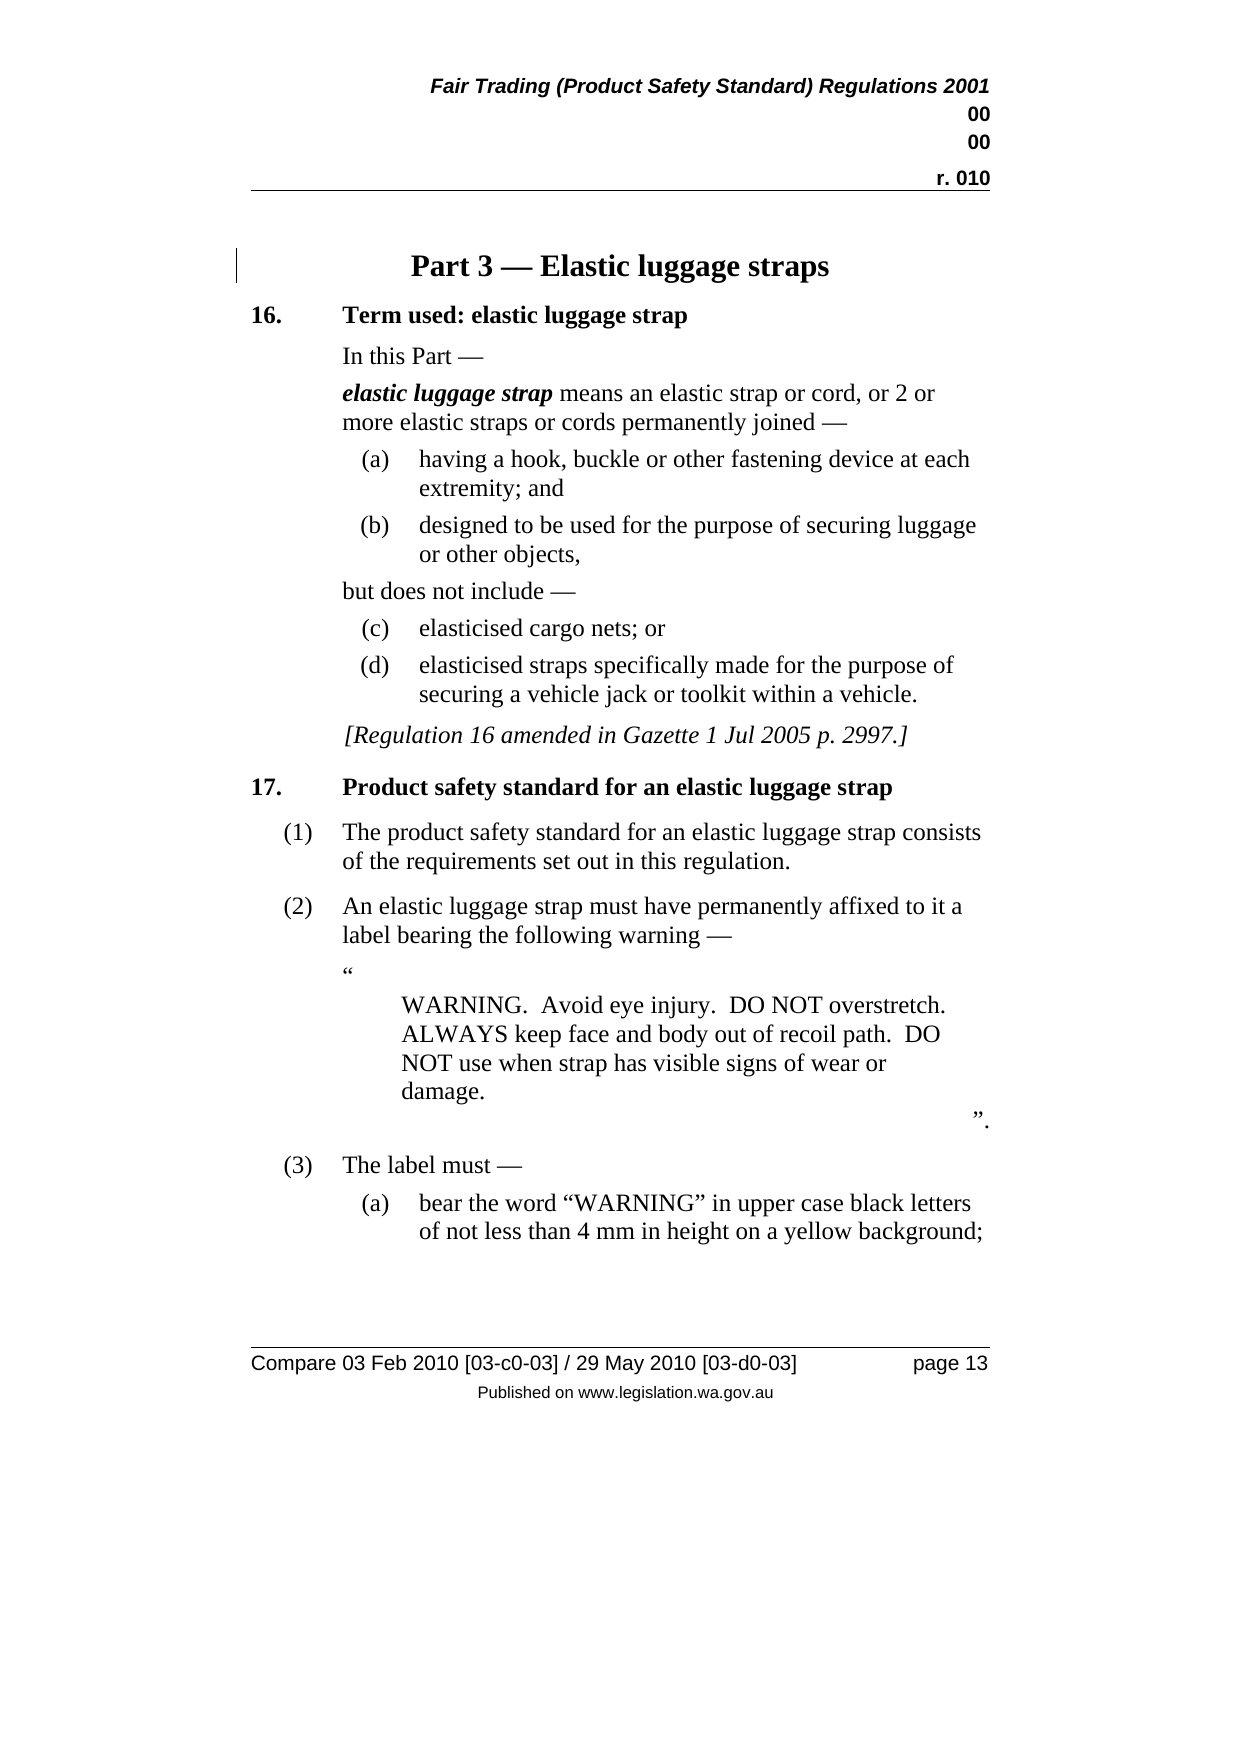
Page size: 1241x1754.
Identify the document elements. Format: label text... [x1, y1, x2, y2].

text (d) elasticised straps specifically made for the purpose of securing a vehicle jack or toolkit within a vehicle. [251, 650, 990, 708]
subtitle 16. Term used: elastic luggage strap [251, 300, 990, 329]
text (2) An elastic luggage strap must have permanently affixed to it a label bearing the following warning — [251, 891, 990, 949]
text [Regulation 16 amended in Gazette 1 Jul 2005 p. 2997.] [251, 720, 990, 749]
subtitle Part 3 — Elastic luggage straps [251, 247, 990, 283]
text (b) designed to be used for the purpose of securing luggage or other objects, [251, 510, 990, 568]
text “ [342, 961, 990, 990]
text ”. [251, 1105, 990, 1134]
text (a) having a hook, buckle or other fastening device at each extremity; and [251, 444, 990, 502]
text (1) The product safety standard for an elastic luggage strap consists of the requirements set out in this regulation. [251, 817, 990, 875]
text (3) The label must — [251, 1151, 990, 1179]
text (a) bear the word “WARNING” in upper case black letters of not less than 4 mm in height on a yellow background; [251, 1188, 990, 1245]
text but does not include — [251, 576, 990, 605]
text (c) elasticised cargo nets; or [251, 613, 990, 642]
text elastic luggage strap means an elastic strap or cord, or 2 or more elastic straps or cords permanently joined — [251, 378, 990, 436]
text WARNING. Avoid eye injury. DO NOT overstretch. ALWAYS keep face and body out of recoil path. DO NOT use when strap has visible signs of wear or damage. [312, 990, 960, 1105]
subtitle 17. Product safety standard for an elastic luggage strap [251, 772, 990, 801]
text In this Part — [251, 341, 990, 370]
